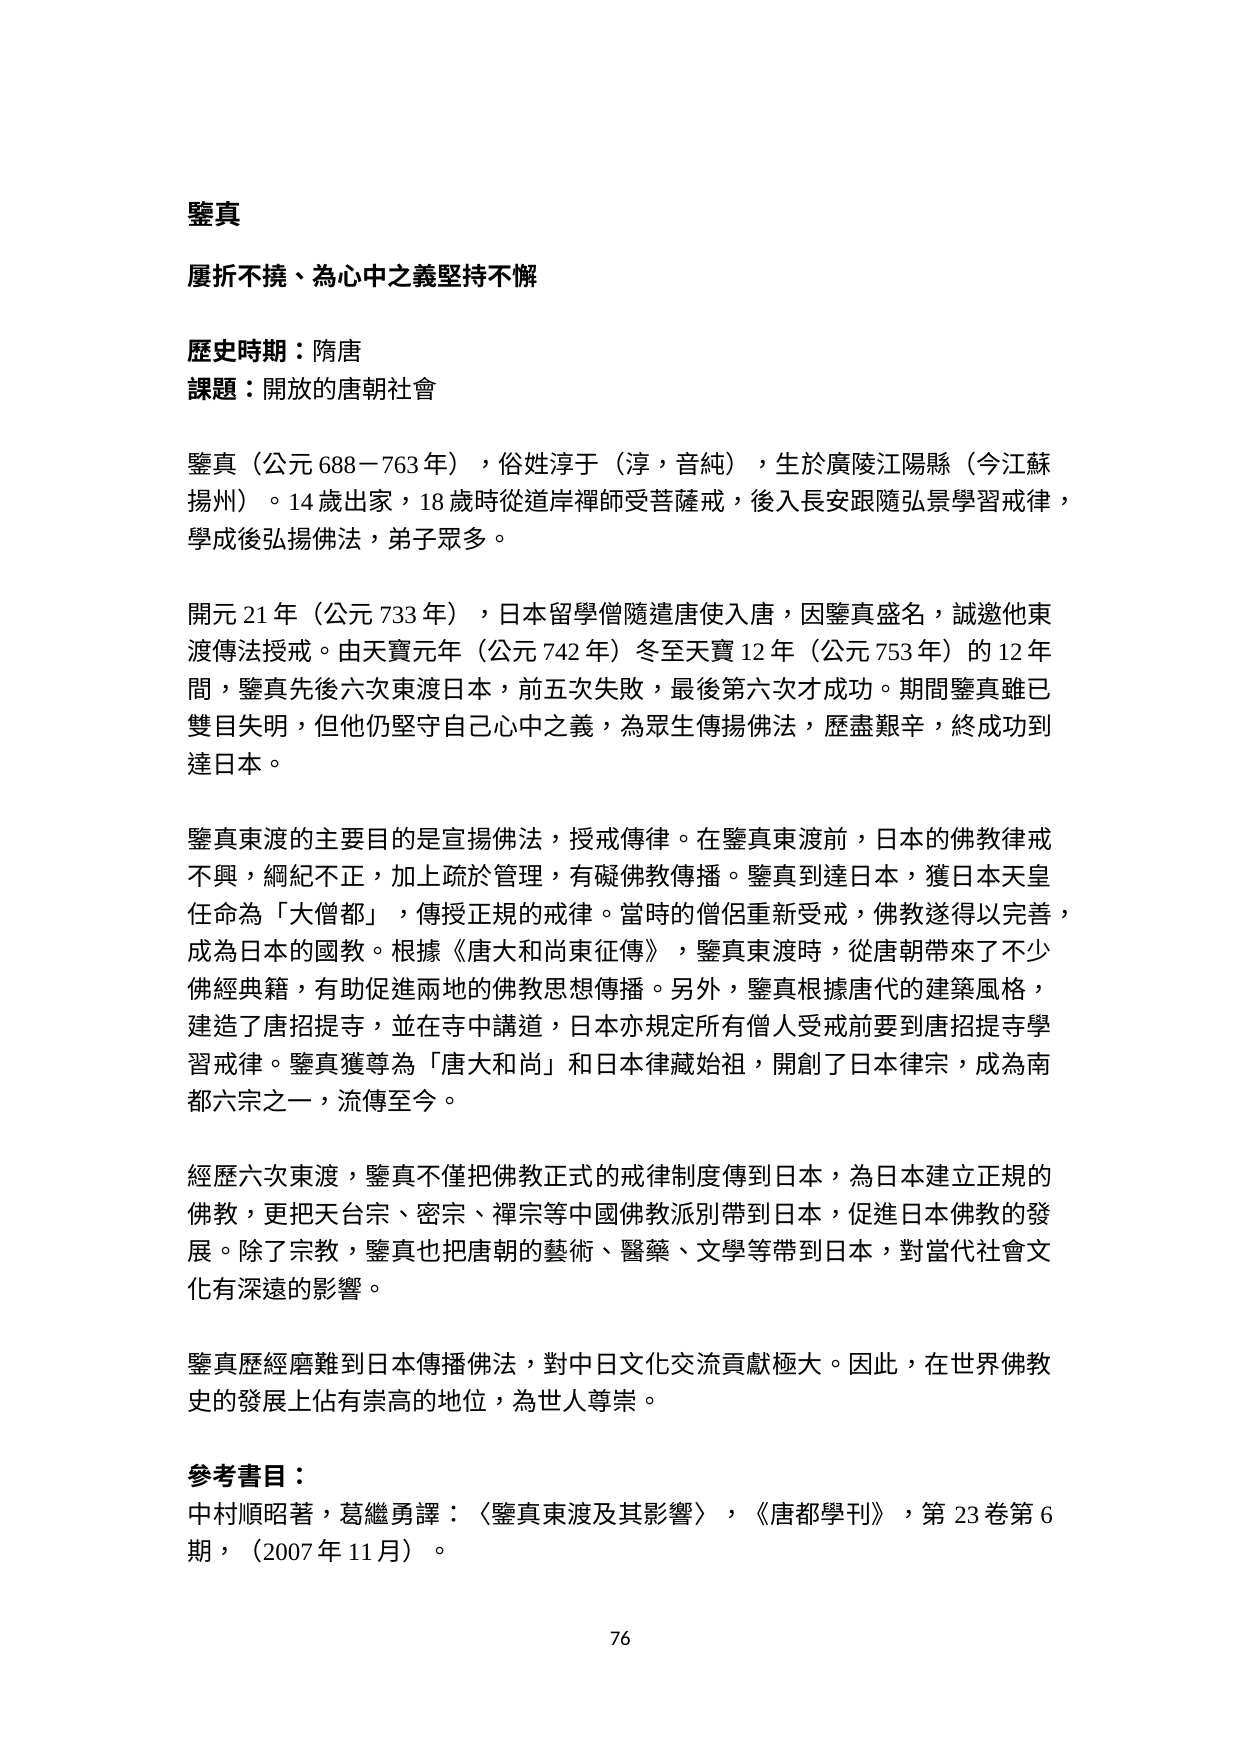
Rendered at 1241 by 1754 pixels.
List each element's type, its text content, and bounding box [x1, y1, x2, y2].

text 課題：開放的唐朝社會 [187, 369, 1053, 406]
text 屢折不撓、為心中之義堅持不懈 [187, 256, 1053, 294]
text 開元21年（公元733年），日本留學僧隨遣唐使入唐，因鑒真盛名，誠邀他東渡傳法授戒。由天寶元年（公元742年）冬至天寶12年（公元753年）的12年間，鑒真先後六次東渡日本，前五次失敗，最後第六次才成功。期間鑒真雖已雙目失明，但他仍堅守自己心中之義，為眾生傳揚佛法，歷盡艱辛，終成功到達日本。 [187, 594, 1053, 781]
subtitle 鑒真 [187, 175, 1053, 250]
text 鑒真歷經磨難到日本傳播佛法，對中日文化交流貢獻極大。因此，在世界佛教史的發展上佔有崇高的地位，為世人尊崇。 [187, 1344, 1053, 1419]
text 鑒真（公元688－763年），俗姓淳于（淳，音純），生於廣陵江陽縣（今江蘇揚州）。14歲出家，18歲時從道岸禪師受菩薩戒，後入長安跟隨弘景學習戒律，學成後弘揚佛法，弟子眾多。 [187, 444, 1053, 556]
text 中村順昭著，葛繼勇譯：〈鑒真東渡及其影響〉，《唐都學刊》，第23卷第6期，（2007年11月）。 [188, 1494, 1053, 1569]
text 鑒真東渡的主要目的是宣揚佛法，授戒傳律。在鑒真東渡前，日本的佛教律戒不興，綱紀不正，加上疏於管理，有礙佛教傳播。鑒真到達日本，獲日本天皇任命為「大僧都」，傳授正規的戒律。當時的僧侶重新受戒，佛教遂得以完善，成為日本的國教。根據《唐大和尚東征傳》，鑒真東渡時，從唐朝帶來了不少佛經典籍，有助促進兩地的佛教思想傳播。另外，鑒真根據唐代的建築風格，建造了唐招提寺，並在寺中講道，日本亦規定所有僧人受戒前要到唐招提寺學習戒律。鑒真獲尊為「唐大和尚」和日本律藏始祖，開創了日本律宗，成為南都六宗之一，流傳至今。 [187, 819, 1053, 1119]
text 經歷六次東渡，鑒真不僅把佛教正式的戒律制度傳到日本，為日本建立正規的佛教，更把天台宗、密宗、禪宗等中國佛教派別帶到日本，促進日本佛教的發展。除了宗教，鑒真也把唐朝的藝術、醫藥、文學等帶到日本，對當代社會文化有深遠的影響。 [187, 1156, 1053, 1306]
text 參考書目： [187, 1456, 1053, 1494]
text 歷史時期：隋唐 [187, 331, 1053, 369]
